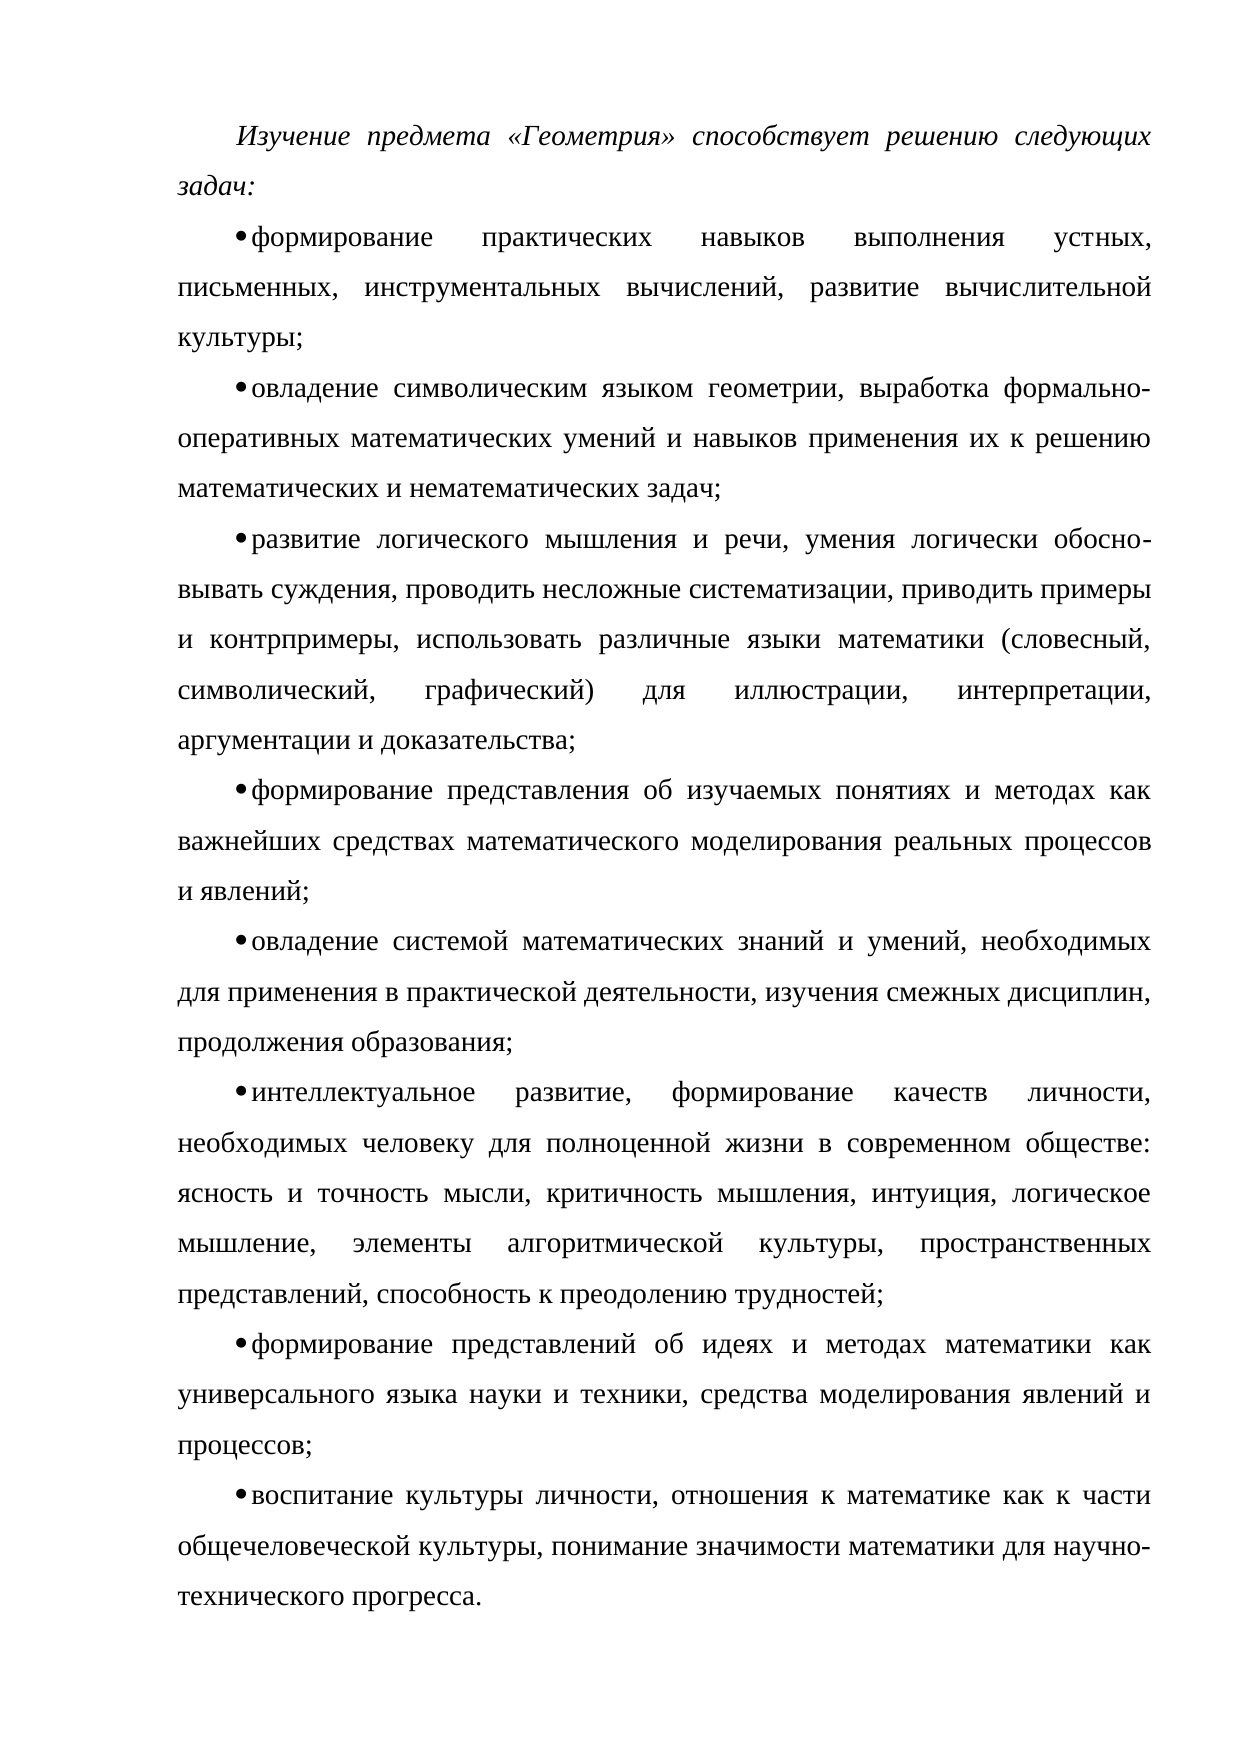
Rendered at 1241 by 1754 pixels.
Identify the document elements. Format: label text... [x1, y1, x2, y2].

list овладение символическим языком геометрии, выработка формально-оперативных математических умений и навыков применения их к решению математических и нематематических задач; [177, 370, 1152, 504]
list формирование практических навыков выполнения устных, письменных, инструментальных вычислений, развитие вычислительной культуры; [177, 219, 1152, 353]
list овладение системой математических знаний и умений, необходимых для применения в практической деятельности, изучения смежных дисциплин, продолжения образования; [177, 923, 1152, 1058]
list формирование представлений об идеях и методах математики как универсального языка науки и техники, средства моделирования явлений и процессов; [177, 1326, 1152, 1461]
list воспитание культуры личности, отношения к математике как к части общечеловеческой культуры, понимание значимости математики для научно-технического прогресса. [177, 1477, 1152, 1612]
text Изучение предмета «Геометрия» способствует решению следующих задач: [177, 118, 1152, 202]
list формирование представления об изучаемых понятиях и методах как важнейших средствах математического моделирования реальных процессов и явлений; [177, 772, 1152, 907]
list интеллектуальное развитие, формирование качеств личности, необходимых человеку для полноценной жизни в современном обществе: ясность и точность мысли, критичность мышления, интуиция, логическое мышление, элементы алгоритмической культуры, пространственных представлений, способность к преодолению трудностей; [177, 1074, 1152, 1309]
list развитие логического мышления и речи, умения логически обосновывать суждения, проводить несложные систематизации, приводить примеры и контрпримеры, использовать различные языки математики (словесный, символический, графический) для иллюстрации, интерпретации, аргументации и доказательства; [177, 521, 1152, 756]
